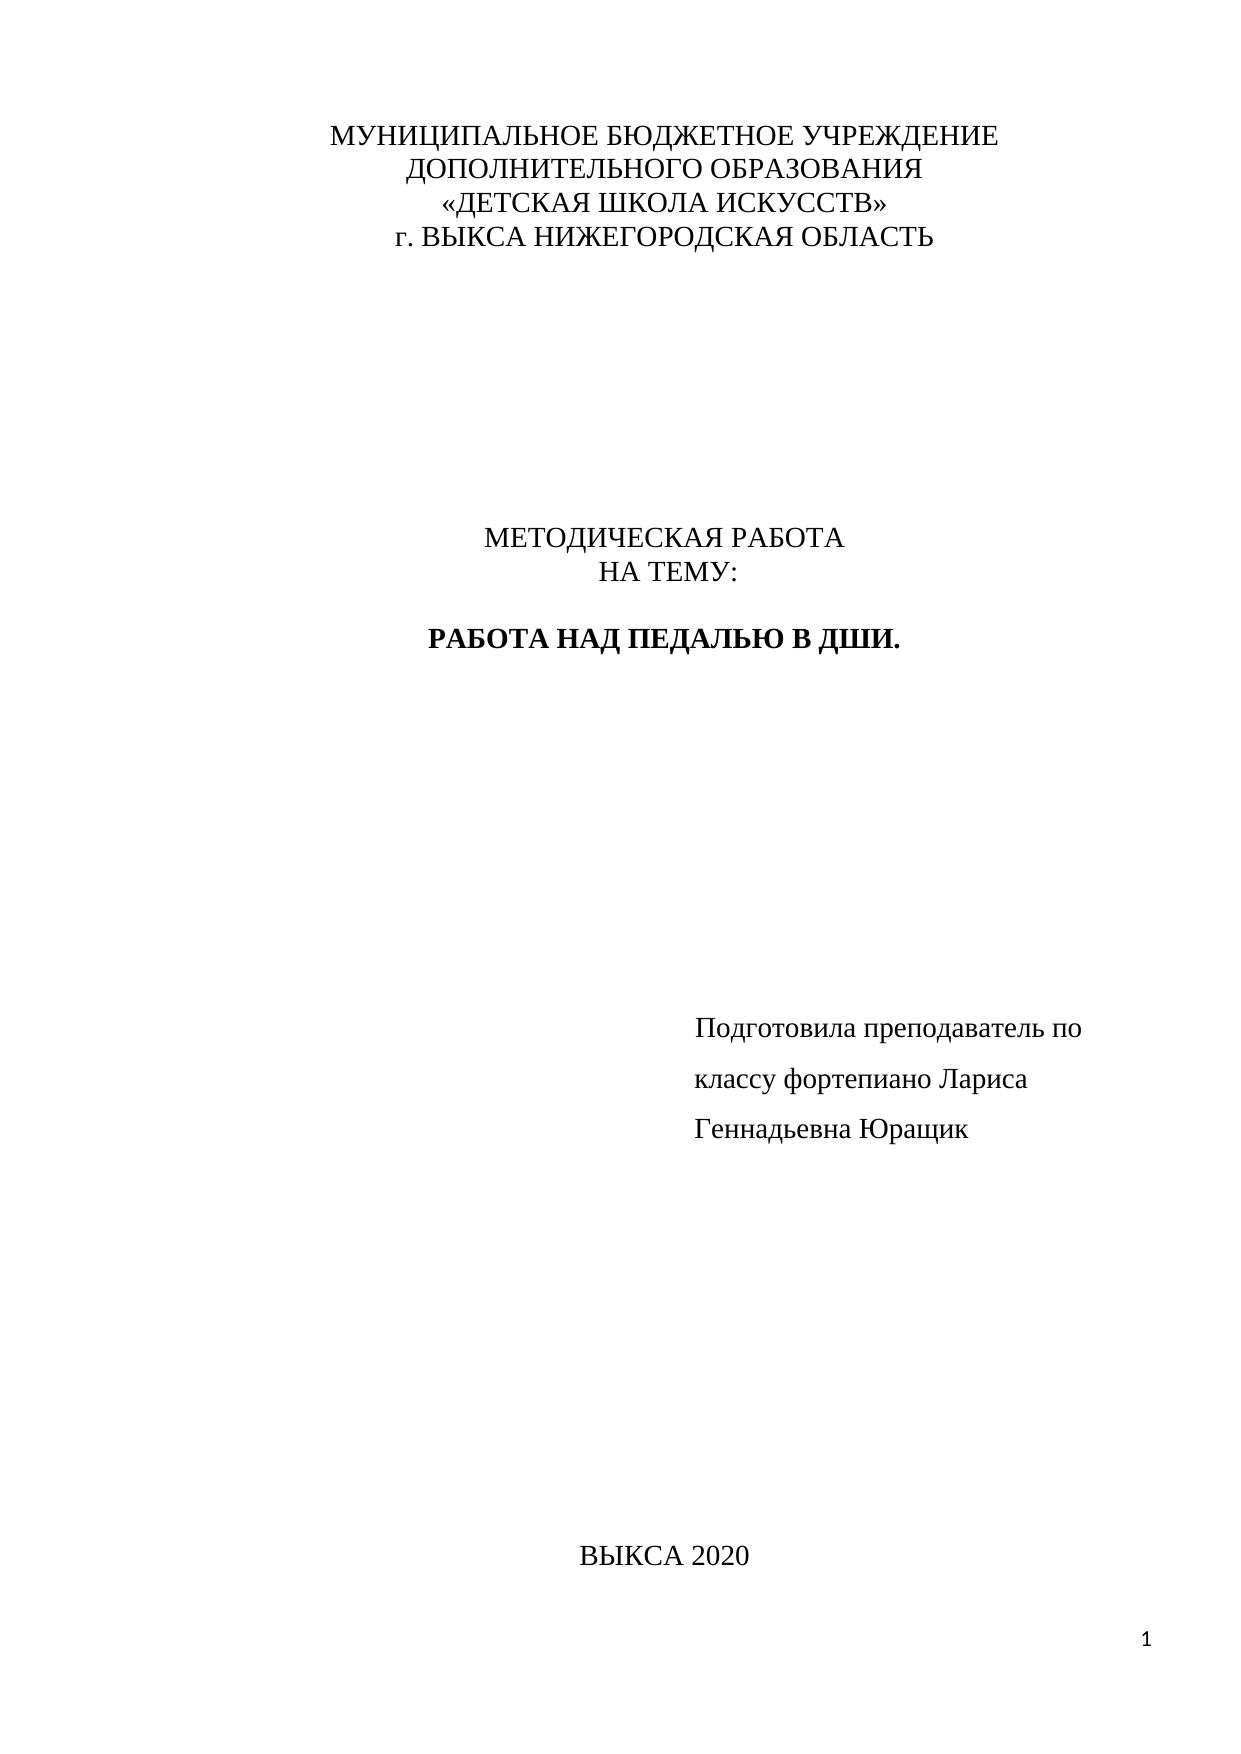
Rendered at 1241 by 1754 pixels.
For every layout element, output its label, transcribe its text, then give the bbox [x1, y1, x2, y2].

text МЕТОДИЧЕСКАЯ РАБОТА [177, 521, 1152, 554]
text РАБОТА НАД ПЕДАЛЬЮ В ДШИ. [177, 621, 1152, 655]
text г. ВЫКСА НИЖЕГОРОДСКАЯ ОБЛАСТЬ [177, 219, 1152, 252]
text «ДЕТСКАЯ ШКОЛА ИСКУССТВ» [177, 185, 1152, 219]
text ВЫКСА 2020 [177, 1538, 1152, 1572]
text НА ТЕМУ: [177, 554, 1152, 588]
text Подготовила преподаватель по классу фортепиано Лариса Геннадьевна Юращик [177, 1011, 1152, 1145]
text ДОПОЛНИТЕЛЬНОГО ОБРАЗОВАНИЯ [177, 152, 1152, 185]
text МУНИЦИПАЛЬНОЕ БЮДЖЕТНОЕ УЧРЕЖДЕНИЕ [177, 118, 1152, 152]
